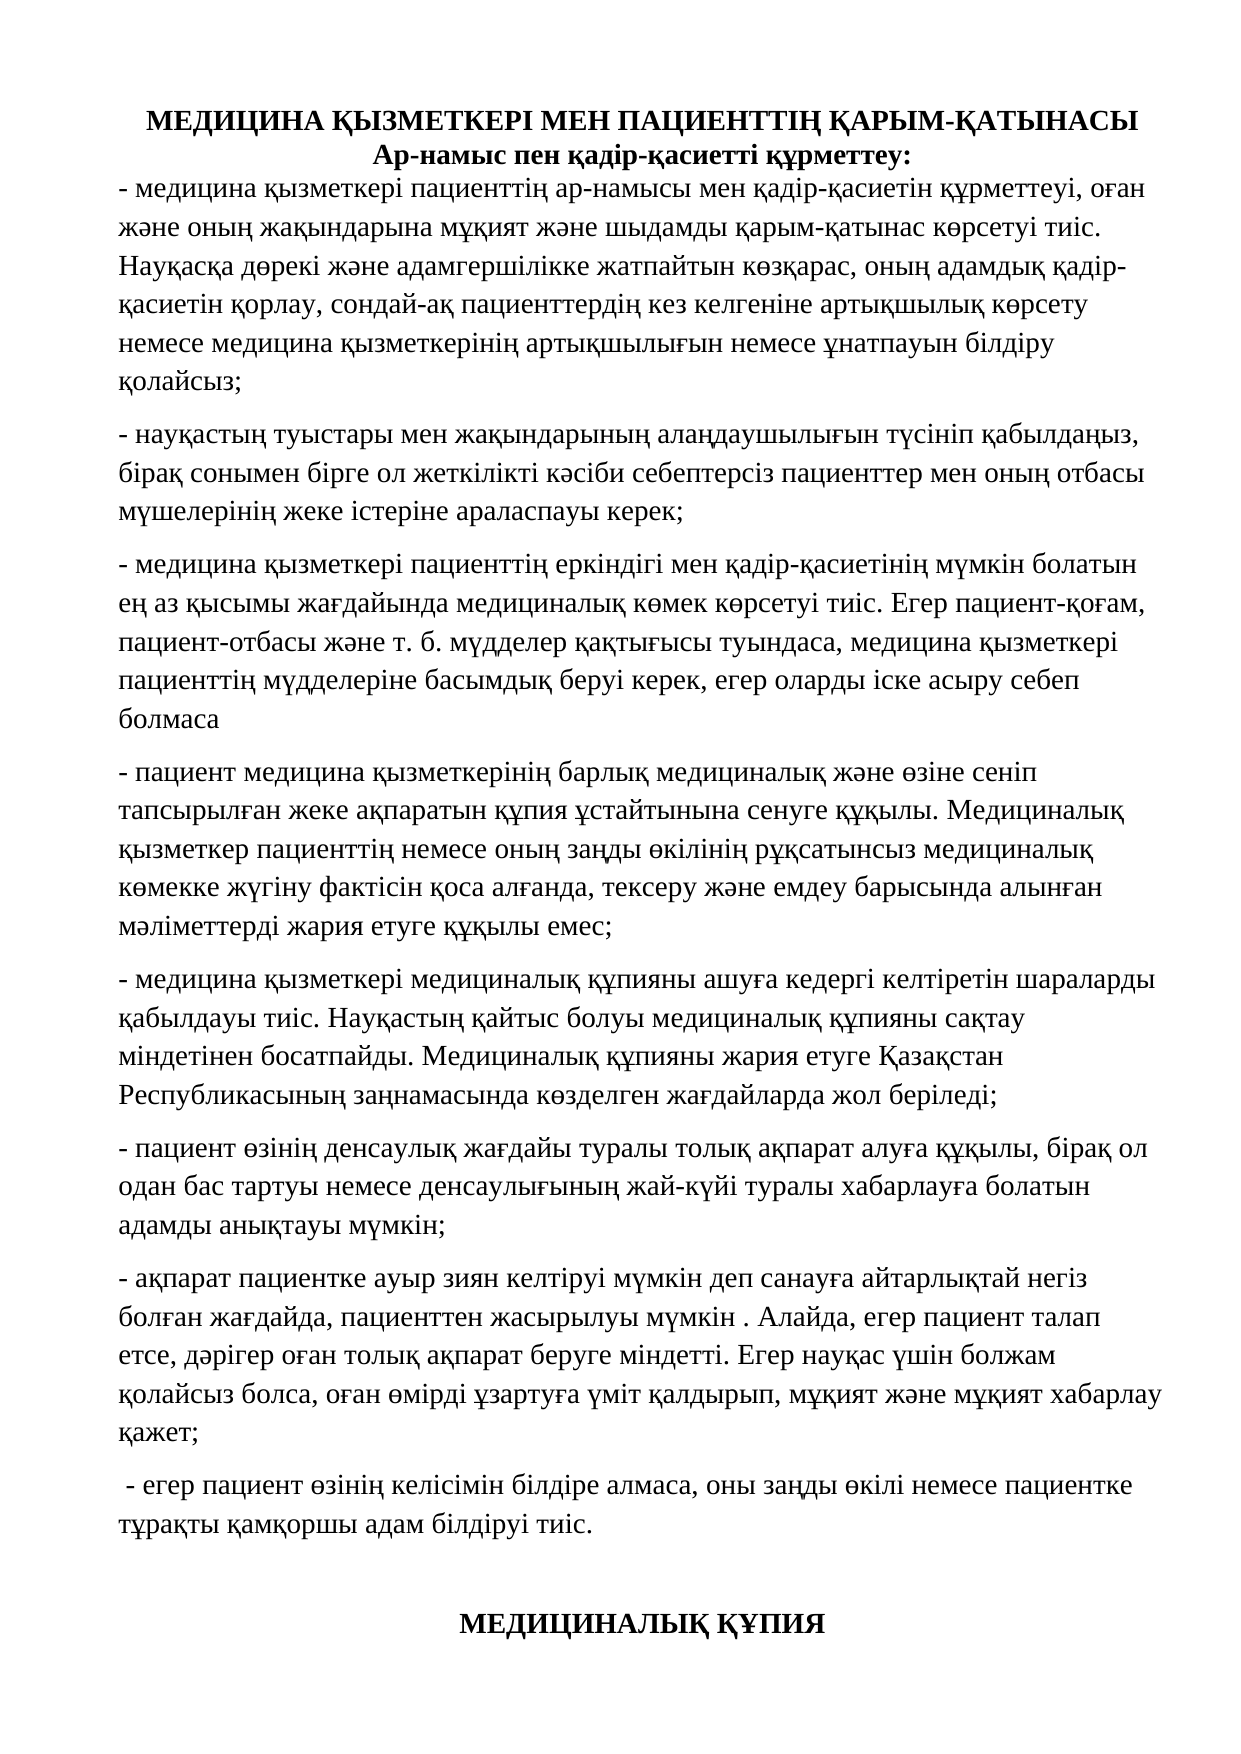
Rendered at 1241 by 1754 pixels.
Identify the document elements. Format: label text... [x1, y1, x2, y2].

text - ақпарат пациентке ауыр зиян келтіруі мүмкін деп санауға айтарлықтай негіз болған жағдайда, пациенттен жасырылуы мүмкін . Алайда, егер пациент талап етсе, дәрігер оған толық ақпарат беруге міндетті. Егер науқас үшін болжам қолайсыз болса, оған өмірді ұзартуға үміт қалдырып, мұқият және мұқият хабарлау қажет; [118, 1260, 1167, 1448]
text - медицина қызметкері медициналық құпияны ашуға кедергі келтіретін шараларды қабылдауы тиіс. Науқастың қайтыс болуы медициналық құпияны сақтау міндетінен босатпайды. Медициналық құпияны жария етуге Қазақстан Республикасының заңнамасында көзделген жағдайларда жол беріледі; [118, 961, 1167, 1110]
text - пациент өзінің денсаулық жағдайы туралы толық ақпарат алуға құқылы, бірақ ол одан бас тартуы немесе денсаулығының жай-күйі туралы хабарлауға болатын адамды анықтауы мүмкін; [118, 1130, 1167, 1241]
text - медицина қызметкері пациенттің ар-намысы мен қадір-қасиетін құрметтеуі, оған және оның жақындарына мұқият және шыдамды қарым-қатынас көрсетуі тиіс. Науқасқа дөрекі және адамгершілікке жатпайтын көзқарас, оның адамдық қадір-қасиетін қорлау, сондай-ақ пациенттердің кез келгеніне артықшылық көрсету немесе медицина қызметкерінің артықшылығын немесе ұнатпауын білдіру қолайсыз; [118, 171, 1167, 397]
text - пациент медицина қызметкерінің барлық медициналық және өзіне сеніп тапсырылған жеке ақпаратын құпия ұстайтынына сенуге құқылы. Медициналық қызметкер пациенттің немесе оның заңды өкілінің рұқсатынсыз медициналық көмекке жүгіну фактісін қоса алғанда, тексеру және емдеу барысында алынған мәліметтерді жария етуге құқылы емес; [118, 754, 1167, 942]
text - егер пациент өзінің келісімін білдіре алмаса, оны заңды өкілі немесе пациентке тұрақты қамқоршы адам білдіруі тиіс. [118, 1467, 1167, 1539]
text МЕДИЦИНАЛЫҚ ҚҰПИЯ [118, 1606, 1167, 1639]
text Ар-намыс пен қадір-қасиетті құрметтеу: [118, 137, 1167, 171]
text - медицина қызметкері пациенттің еркіндігі мен қадір-қасиетінің мүмкін болатын ең аз қысымы жағдайында медициналық көмек көрсетуі тиіс. Егер пациент-қоғам, пациент-отбасы және т. б. мүдделер қақтығысы туындаса, медицина қызметкері пациенттің мүдделеріне басымдық беруі керек, егер оларды іске асыру себеп болмаса [118, 547, 1167, 734]
text - науқастың туыстары мен жақындарының алаңдаушылығын түсініп қабылдаңыз, бірақ сонымен бірге ол жеткілікті кәсіби себептерсіз пациенттер мен оның отбасы мүшелерінің жеке істеріне араласпауы керек; [118, 416, 1167, 527]
text МЕДИЦИНА ҚЫЗМЕТКЕРІ МЕН ПАЦИЕНТТІҢ ҚАРЫМ-ҚАТЫНАСЫ [118, 103, 1167, 137]
